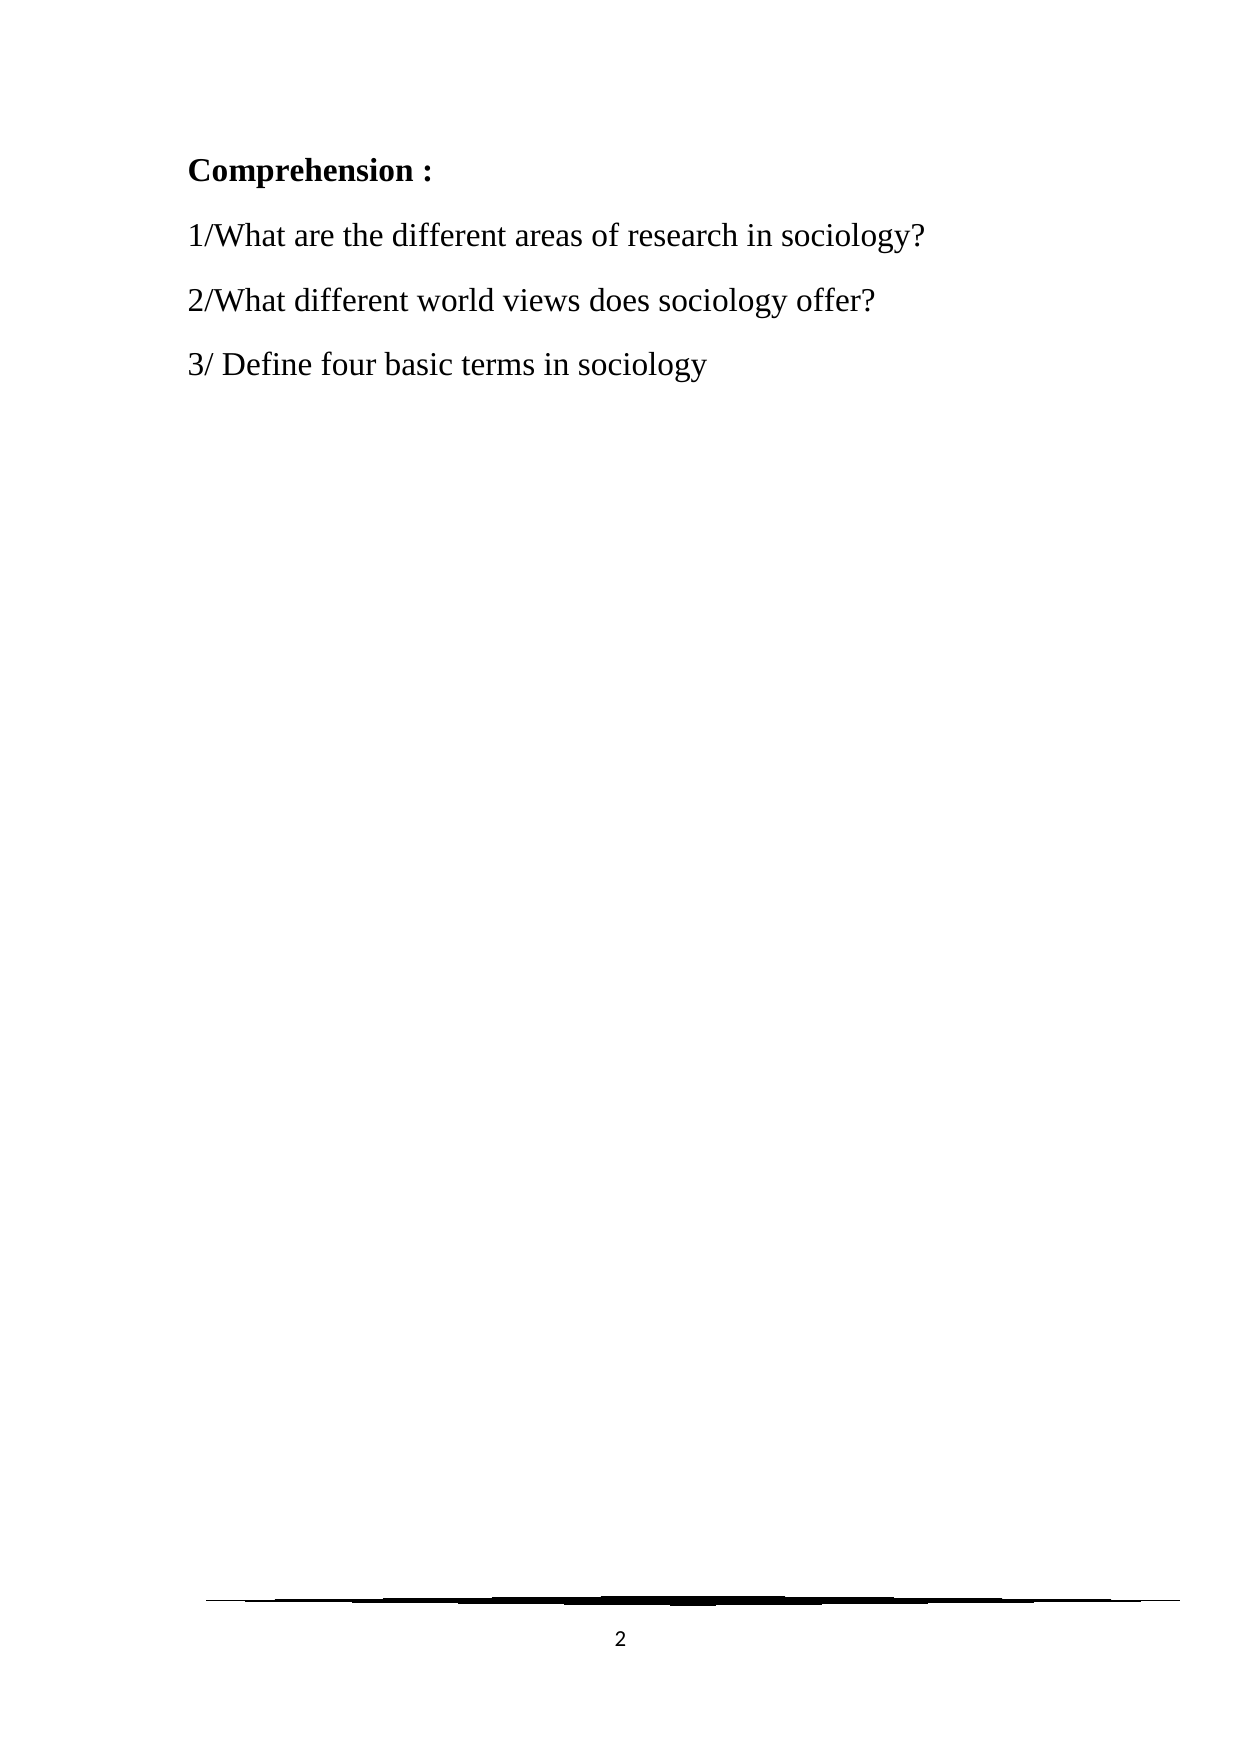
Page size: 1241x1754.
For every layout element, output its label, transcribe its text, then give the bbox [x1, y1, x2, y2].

text 2/What different world views does sociology offer? [187, 280, 1053, 318]
text 1/What are the different areas of research in sociology? [187, 215, 1053, 253]
text 3/ Define four basic terms in sociology [187, 345, 1053, 383]
text Comprehension : [187, 150, 1053, 188]
